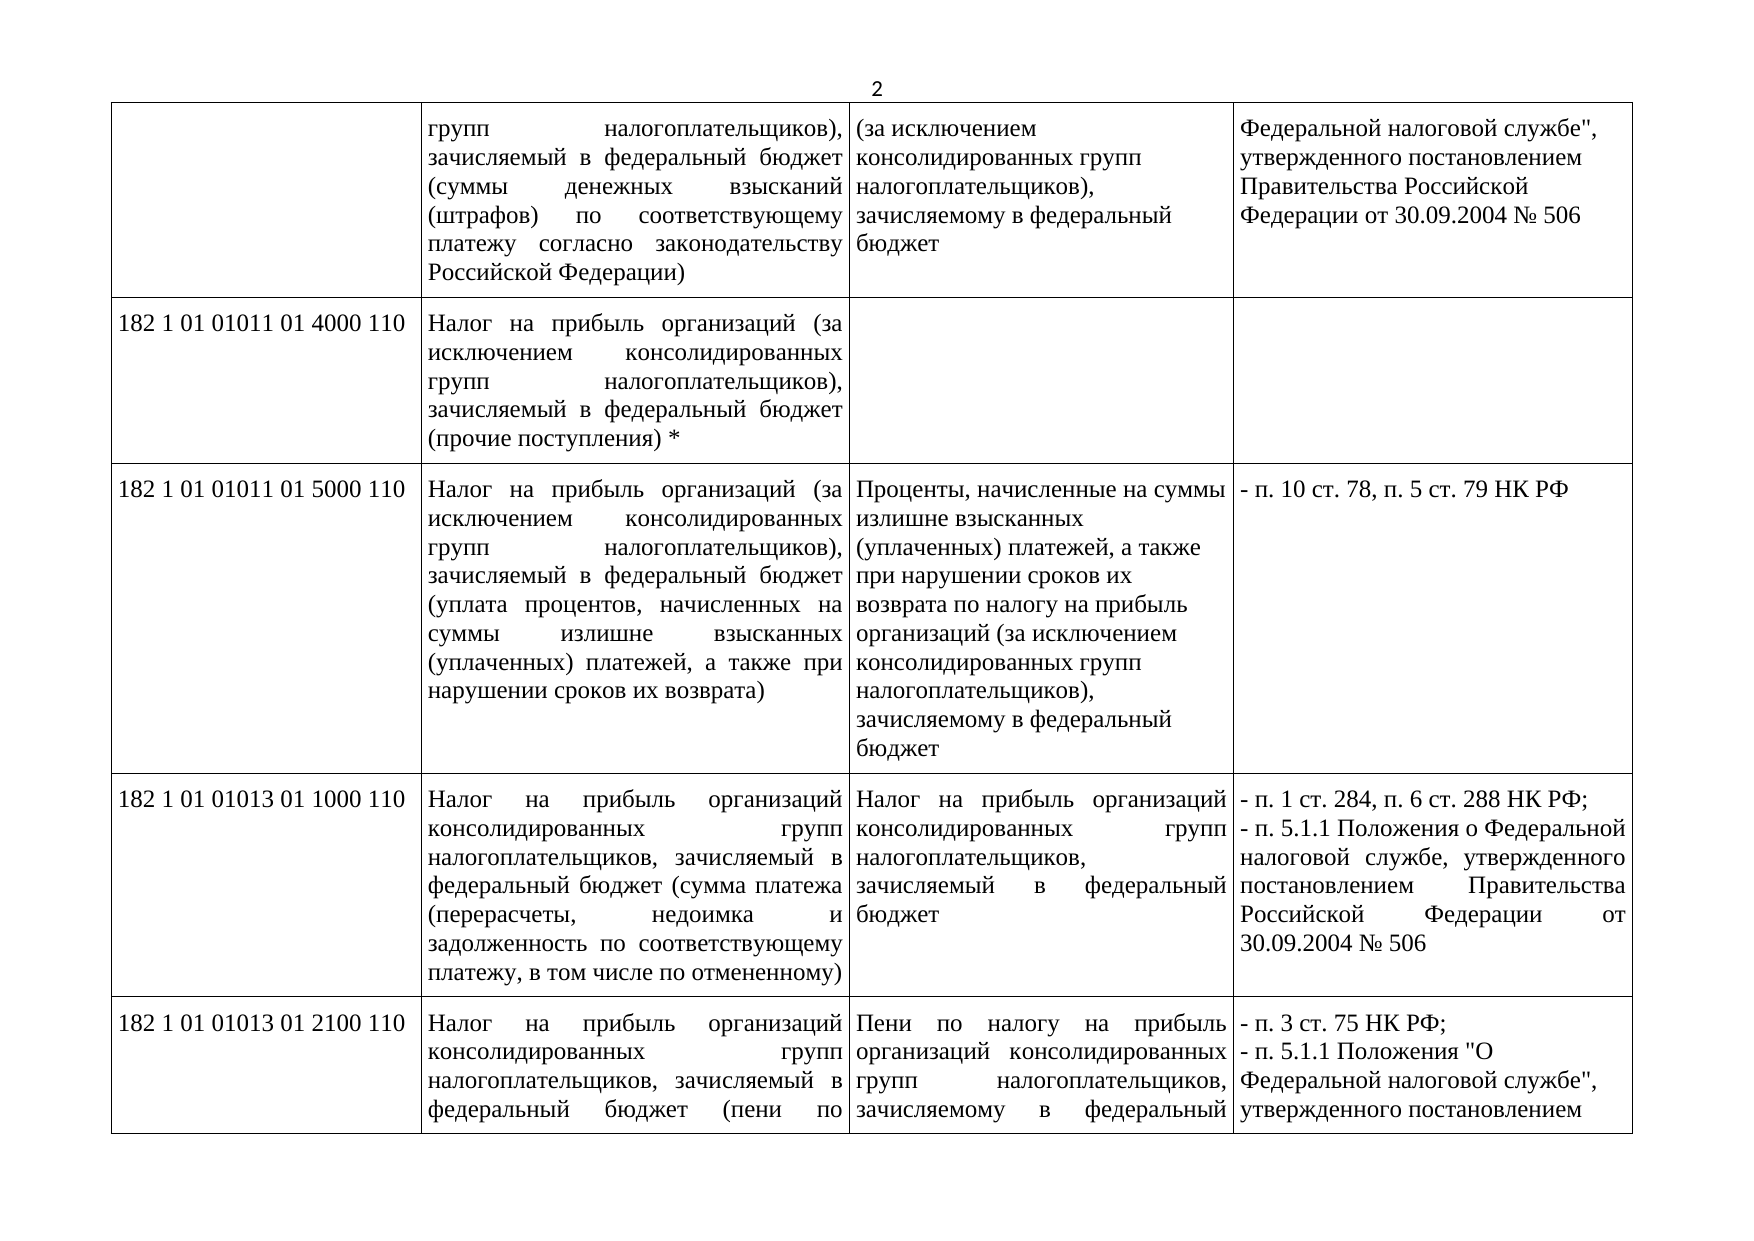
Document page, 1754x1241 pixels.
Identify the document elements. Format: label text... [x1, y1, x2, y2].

table_cell Проценты, начисленные на суммы излишне взысканных (уплаченных) платежей, а также при нарушении сроков их возврата по налогу на прибыль организаций (за исключением консолидированных групп налогоплательщиков), зачисляемому в федеральный бюджет [850, 464, 1233, 772]
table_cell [1234, 997, 1632, 1133]
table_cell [1234, 103, 1632, 297]
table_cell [422, 997, 849, 1133]
table_cell 182 1 01 01013 01 1000 110 [112, 774, 421, 996]
table_cell [850, 298, 1233, 463]
table_cell Налог на прибыль организаций консолидированных групп налогоплательщиков, зачисляемый в федеральный бюджет (сумма платежа (перерасчеты, недоимка и задолженность по соответствующему платежу, в том числе по отмененному) [422, 774, 849, 996]
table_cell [112, 997, 421, 1133]
table_cell 182 1 01 01011 01 4000 110 [112, 298, 421, 463]
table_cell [850, 103, 1233, 297]
table_cell - п. 1 ст. 284, п. 6 ст. 288 НК РФ; - п. 5.1.1 Положения о Федеральной налоговой службе, утвержденного постановлением Правительства Российской Федерации от 30.09.2004 № 506 [1234, 774, 1632, 996]
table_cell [112, 103, 421, 297]
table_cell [422, 103, 849, 297]
table_cell Налог на прибыль организаций (за исключением консолидированных групп налогоплательщиков), зачисляемый в федеральный бюджет (уплата процентов, начисленных на суммы излишне взысканных (уплаченных) платежей, а также при нарушении сроков их возврата) [422, 464, 849, 772]
table_cell - п. 10 ст. 78, п. 5 ст. 79 НК РФ [1234, 464, 1632, 772]
table_cell Налог на прибыль организаций консолидированных групп налогоплательщиков, зачисляемый в федеральный бюджет [850, 774, 1233, 996]
table_cell [1234, 298, 1632, 463]
table_cell 182 1 01 01011 01 5000 110 [112, 464, 421, 772]
table_cell Налог на прибыль организаций (за исключением консолидированных групп налогоплательщиков), зачисляемый в федеральный бюджет (прочие поступления) * [422, 298, 849, 463]
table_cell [850, 997, 1233, 1133]
